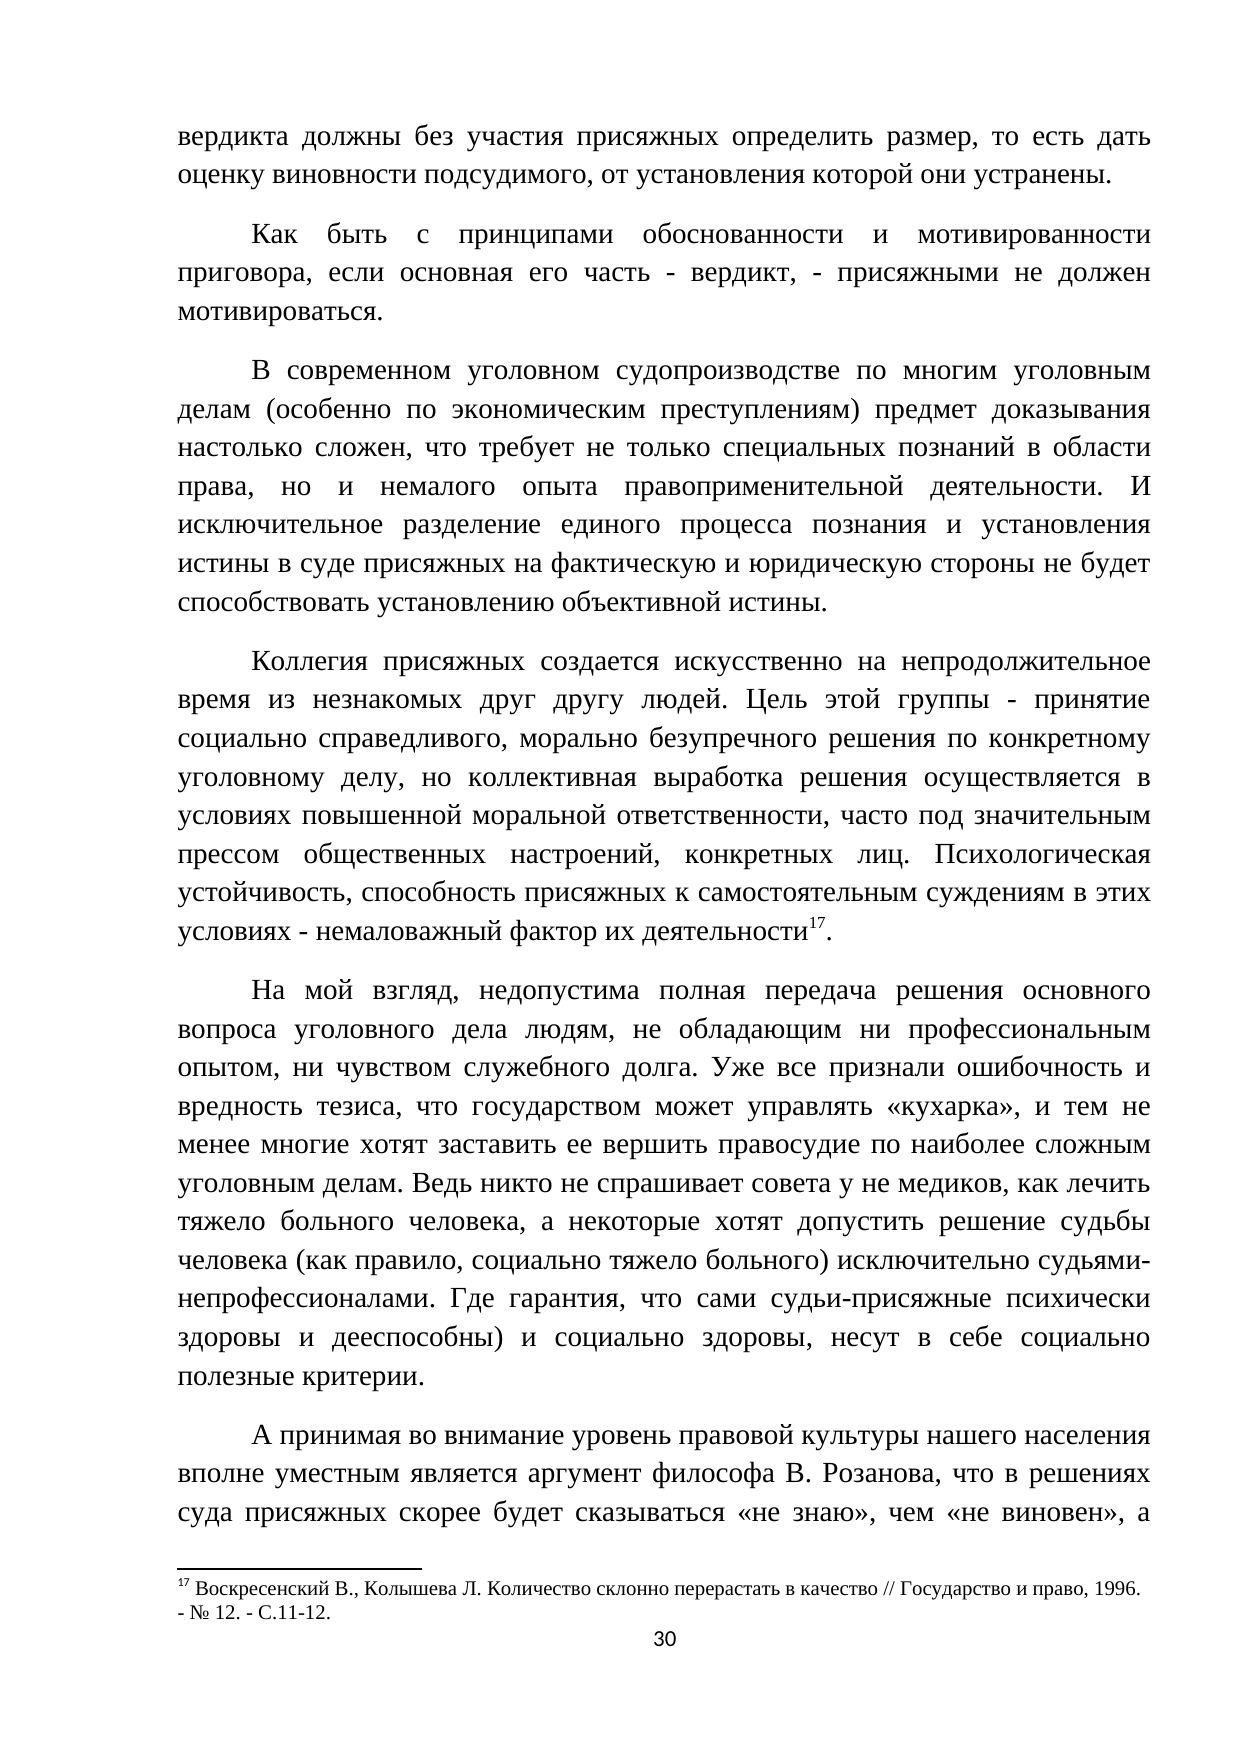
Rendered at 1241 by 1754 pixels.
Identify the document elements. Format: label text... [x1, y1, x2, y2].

text На мой взгляд, недопустима полная передача решения основного вопроса уголовного дела людям, не обладающим ни профессиональным опытом, ни чувством служебного долга. Уже все признали ошибочность и вредность тезиса, что государством может управлять «кухарка», и тем не менее многие хотят заставить ее вершить правосудие по наиболее сложным уголовным делам. Ведь никто не спрашивает совета у не медиков, как лечить тяжело больного человека, а некоторые хотят допустить решение судьбы человека (как правило, социально тяжело больного) исключительно судьями-непрофессионалами. Где гарантия, что сами судьи-присяжные психически здоровы и дееспособны) и социально здоровы, несут в себе социально полезные критерии. [177, 972, 1152, 1391]
text Как быть с принципами обоснованности и мотивированности приговора, если основная его часть - вердикт, - присяжными не должен мотивироваться. [177, 216, 1152, 327]
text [177, 1417, 1152, 1528]
text Коллегия присяжных создается искусственно на непродолжительное время из незнакомых друг другу людей. Цель этой группы - принятие социально справедливого, морально безупречного решения по конкретному уголовному делу, но коллективная выработка решения осуществляется в условиях повышенной моральной ответственности, часто под значительным прессом общественных настроений, конкретных лиц. Психологическая устойчивость, способность присяжных к самостоятельным суждениям в этих условиях - немаловажный фактор их деятельности. [177, 643, 1152, 946]
text В современном уголовном судопроизводстве по многим уголовным делам (особенно по экономическим преступлениям) предмет доказывания настолько сложен, что требует не только специальных познаний в области права, но и немалого опыта правоприменительной деятельности. И исключительное разделение единого процесса познания и установления истины в суде присяжных на фактическую и юридическую стороны не будет способствовать установлению объективной истины. [177, 352, 1152, 617]
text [177, 118, 1152, 190]
